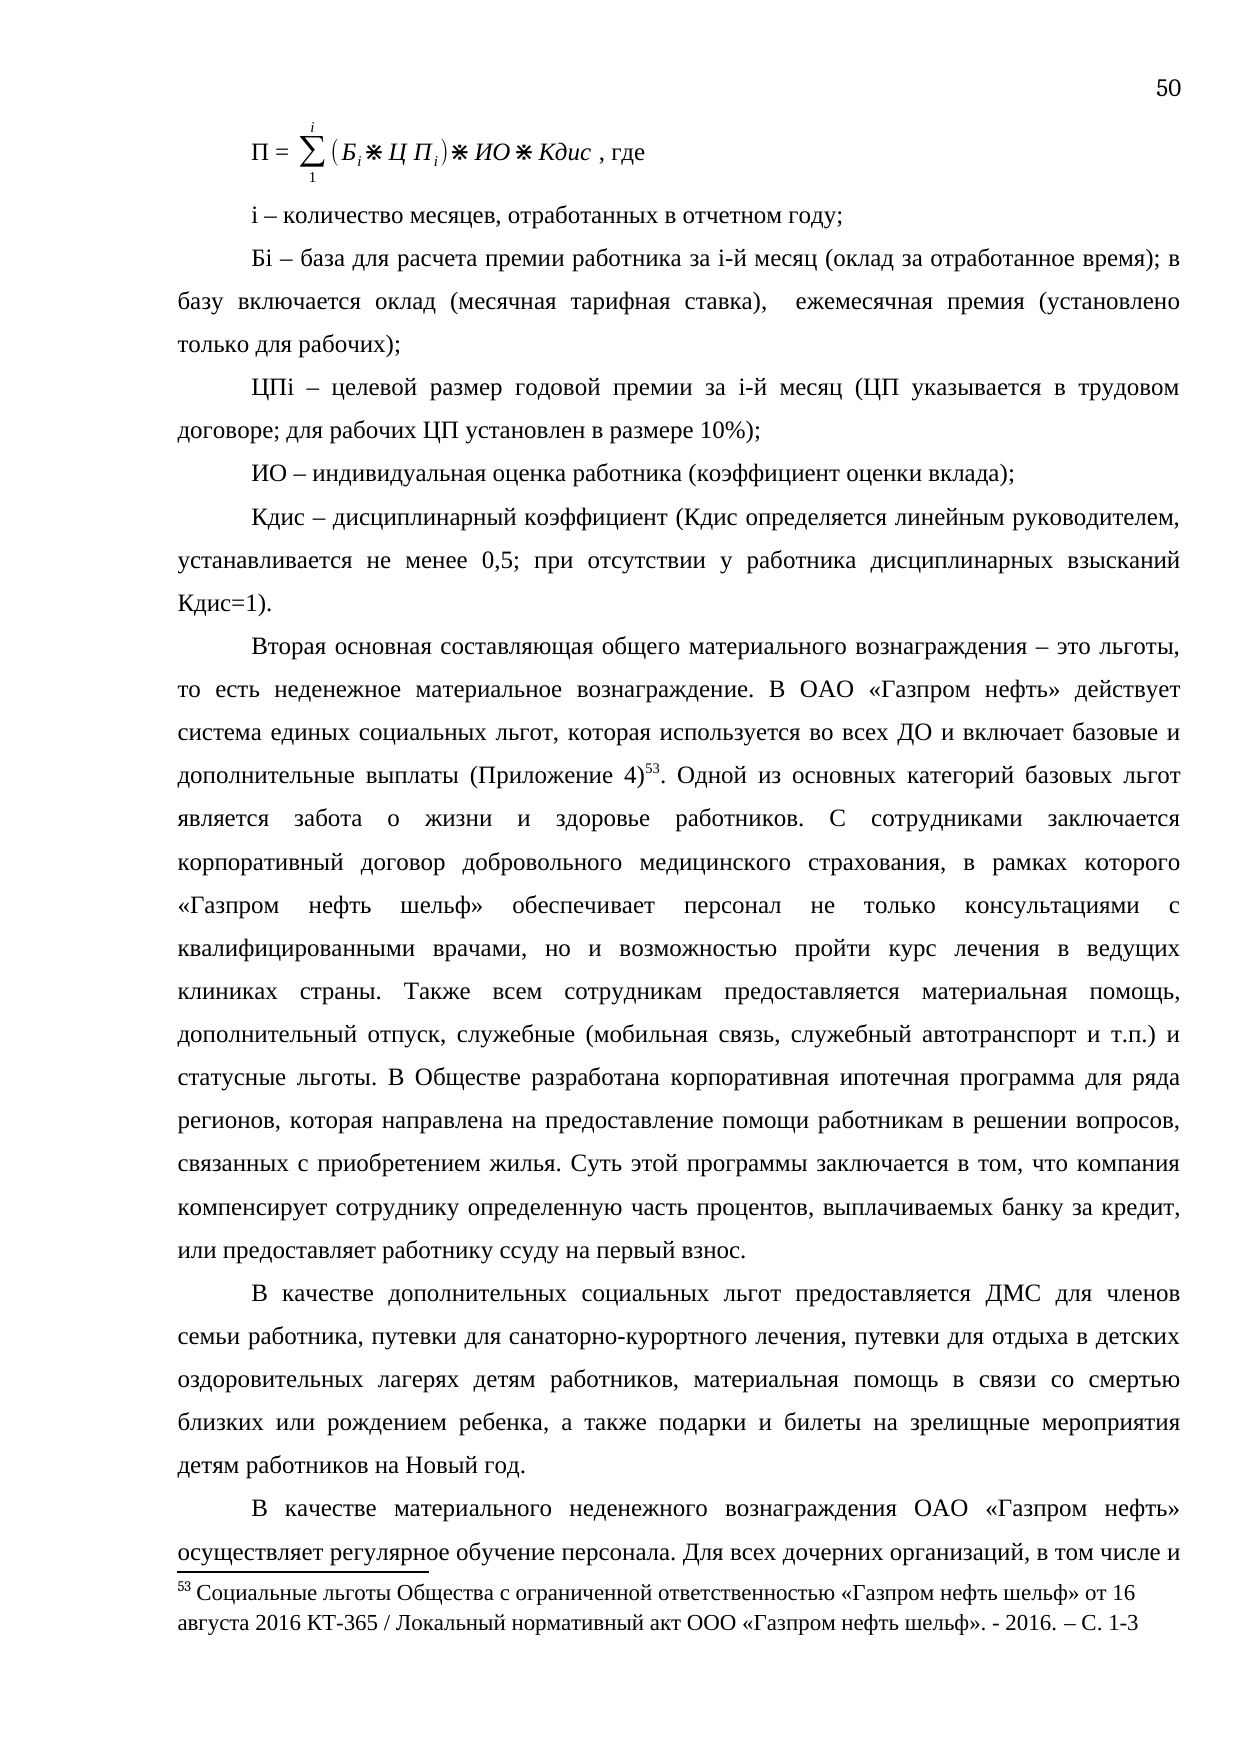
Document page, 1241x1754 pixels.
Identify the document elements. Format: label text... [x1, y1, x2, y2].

text Кдис – дисциплинарный коэффициент (Кдис определяется линейным руководителем, устанавливается не менее 0,5; при отсутствии у работника дисциплинарных взысканий Кдис=1). [177, 502, 1181, 617]
text Бi – база для расчета премии работника за i-й месяц (оклад за отработанное время); в базу включается оклад (месячная тарифная ставка), ежемесячная премия (установлено только для рабочих); [177, 243, 1181, 358]
text , где [177, 118, 1181, 185]
text ИО – индивидуальная оценка работника (коэффициент оценки вклада); [177, 458, 1181, 487]
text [177, 1493, 1181, 1565]
text Вторая основная составляющая общего материального вознаграждения – это льготы, то есть неденежное материальное вознаграждение. В ОАО «Газпром нефть» действует система единых социальных льгот, которая используется во всех ДО и включает базовые и дополнительные выплаты (Приложение 4). Одной из основных категорий базовых льгот является забота о жизни и здоровье работников. С сотрудниками заключается корпоративный договор добровольного медицинского страхования, в рамках которого «Газпром нефть шельф» обеспечивает персонал не только консультациями с квалифицированными врачами, но и возможностью пройти курс лечения в ведущих клиниках страны. Также всем сотрудникам предоставляется материальная помощь, дополнительный отпуск, служебные (мобильная связь, служебный автотранспорт и т.п.) и статусные льготы. В Обществе разработана корпоративная ипотечная программа для ряда регионов, которая направлена на предоставление помощи работникам в решении вопросов, связанных с приобретением жилья. Суть этой программы заключается в том, что компания компенсирует сотруднику определенную часть процентов, выплачиваемых банку за кредит, или предоставляет работнику ссуду на первый взнос. [177, 631, 1181, 1263]
text ЦПi – целевой размер годовой премии за i-й месяц (ЦП указывается в трудовом договоре; для рабочих ЦП установлен в размере 10%); [177, 372, 1181, 444]
text i – количество месяцев, отработанных в отчетном году; [177, 200, 1181, 228]
text В качестве дополнительных социальных льгот предоставляется ДМС для членов семьи работника, путевки для санаторно-курортного лечения, путевки для отдыха в детских оздоровительных лагерях детям работников, материальная помощь в связи со смертью близких или рождением ребенка, а также подарки и билеты на зрелищные мероприятия детям работников на Новый год. [177, 1278, 1181, 1479]
